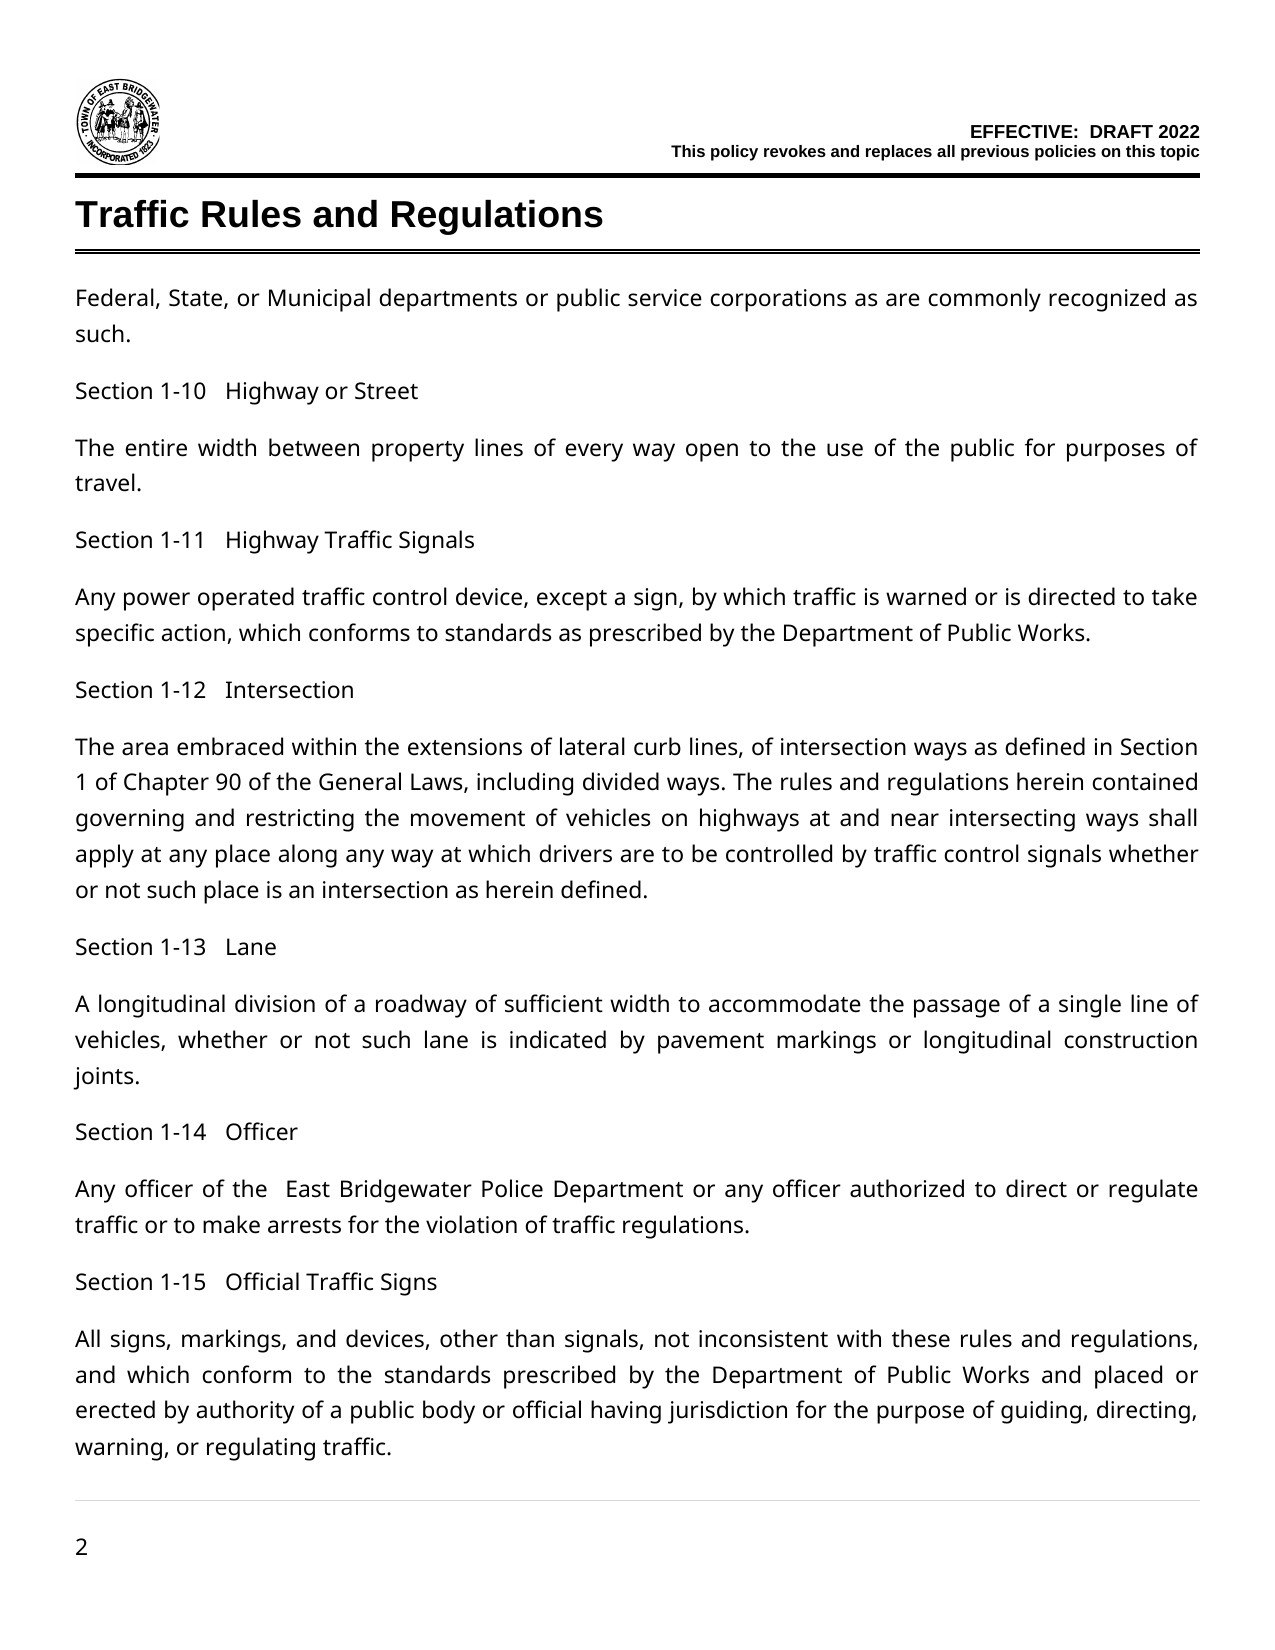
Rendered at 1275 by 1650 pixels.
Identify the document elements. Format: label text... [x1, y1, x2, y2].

text All signs, markings, and devices, other than signals, not inconsistent with these rules and regulations, and which conform to the standards prescribed by the Department of Public Works and placed or erected by authority of a public body or official having jurisdiction for the purpose of guiding, directing, warning, or regulating traffic. [75, 1323, 1200, 1462]
text The area embraced within the extensions of lateral curb lines, of intersection ways as defined in Section 1 of Chapter 90 of the General Laws, including divided ways. The rules and regulations herein contained governing and restricting the movement of vehicles on highways at and near intersecting ways shall apply at any place along any way at which drivers are to be controlled by traffic control signals whether or not such place is an intersection as herein defined. [75, 730, 1200, 905]
text Section 1-12 Intersection [75, 674, 1200, 705]
text Section 1-14 Officer [75, 1116, 1200, 1148]
text The entire width between property lines of every way open to the use of the public for purposes of travel. [75, 431, 1200, 499]
text Section 1-15 Official Traffic Signs [75, 1266, 1200, 1297]
text Section 1-10 Highway or Street [75, 375, 1200, 406]
text Section 1-13 Lane [75, 931, 1200, 962]
text Any officer of the East Bridgewater Police Department or any officer authorized to direct or regulate traffic or to make arrests for the violation of traffic regulations. [75, 1173, 1200, 1240]
text Section 1-11 Highway Traffic Signals [75, 524, 1200, 555]
text Any power operated traffic control device, except a sign, by which traffic is warned or is directed to take specific action, which conforms to standards as prescribed by the Department of Public Works. [75, 581, 1200, 648]
text A longitudinal division of a roadway of sufficient width to accommodate the passage of a single line of vehicles, whether or not such lane is indicated by pavement markings or longitudinal construction joints. [75, 988, 1200, 1091]
picture [75, 77, 160, 165]
